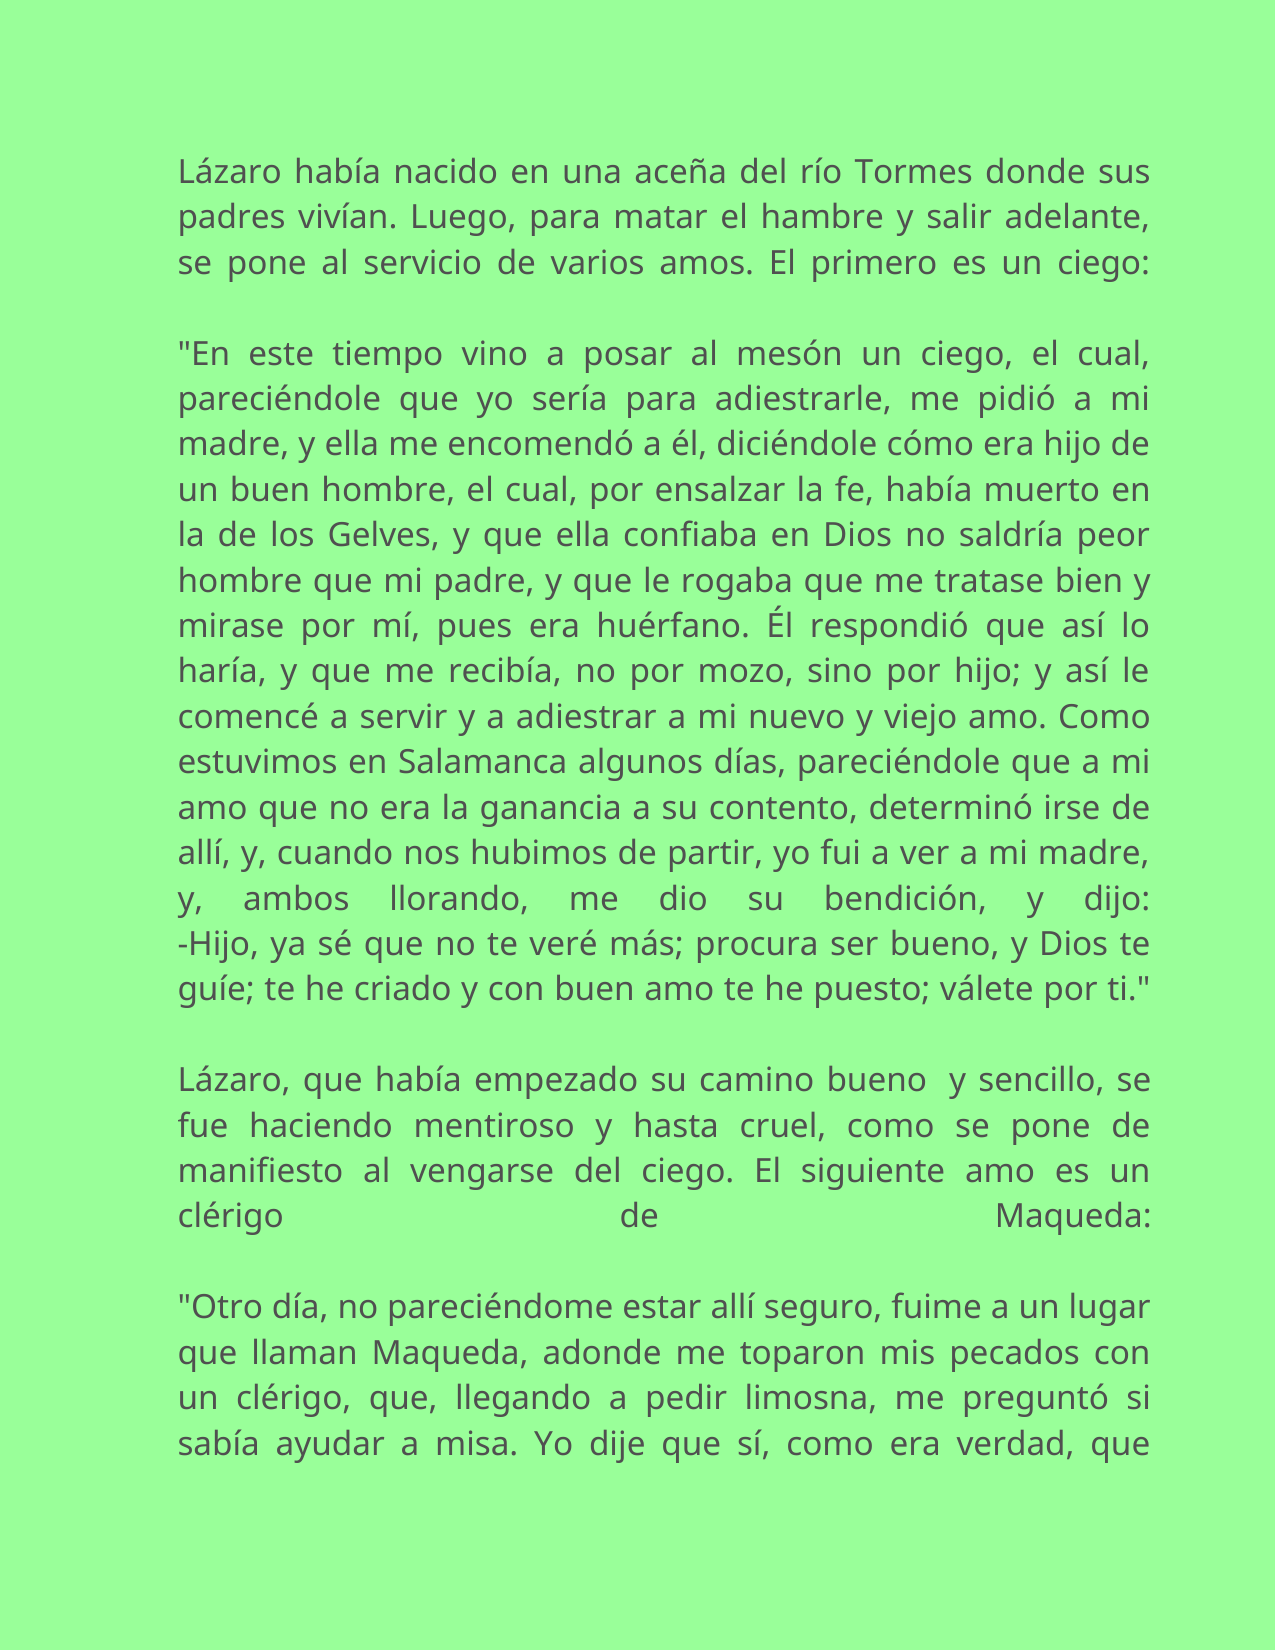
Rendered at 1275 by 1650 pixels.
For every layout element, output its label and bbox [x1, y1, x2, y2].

text [177, 148, 1152, 1465]
